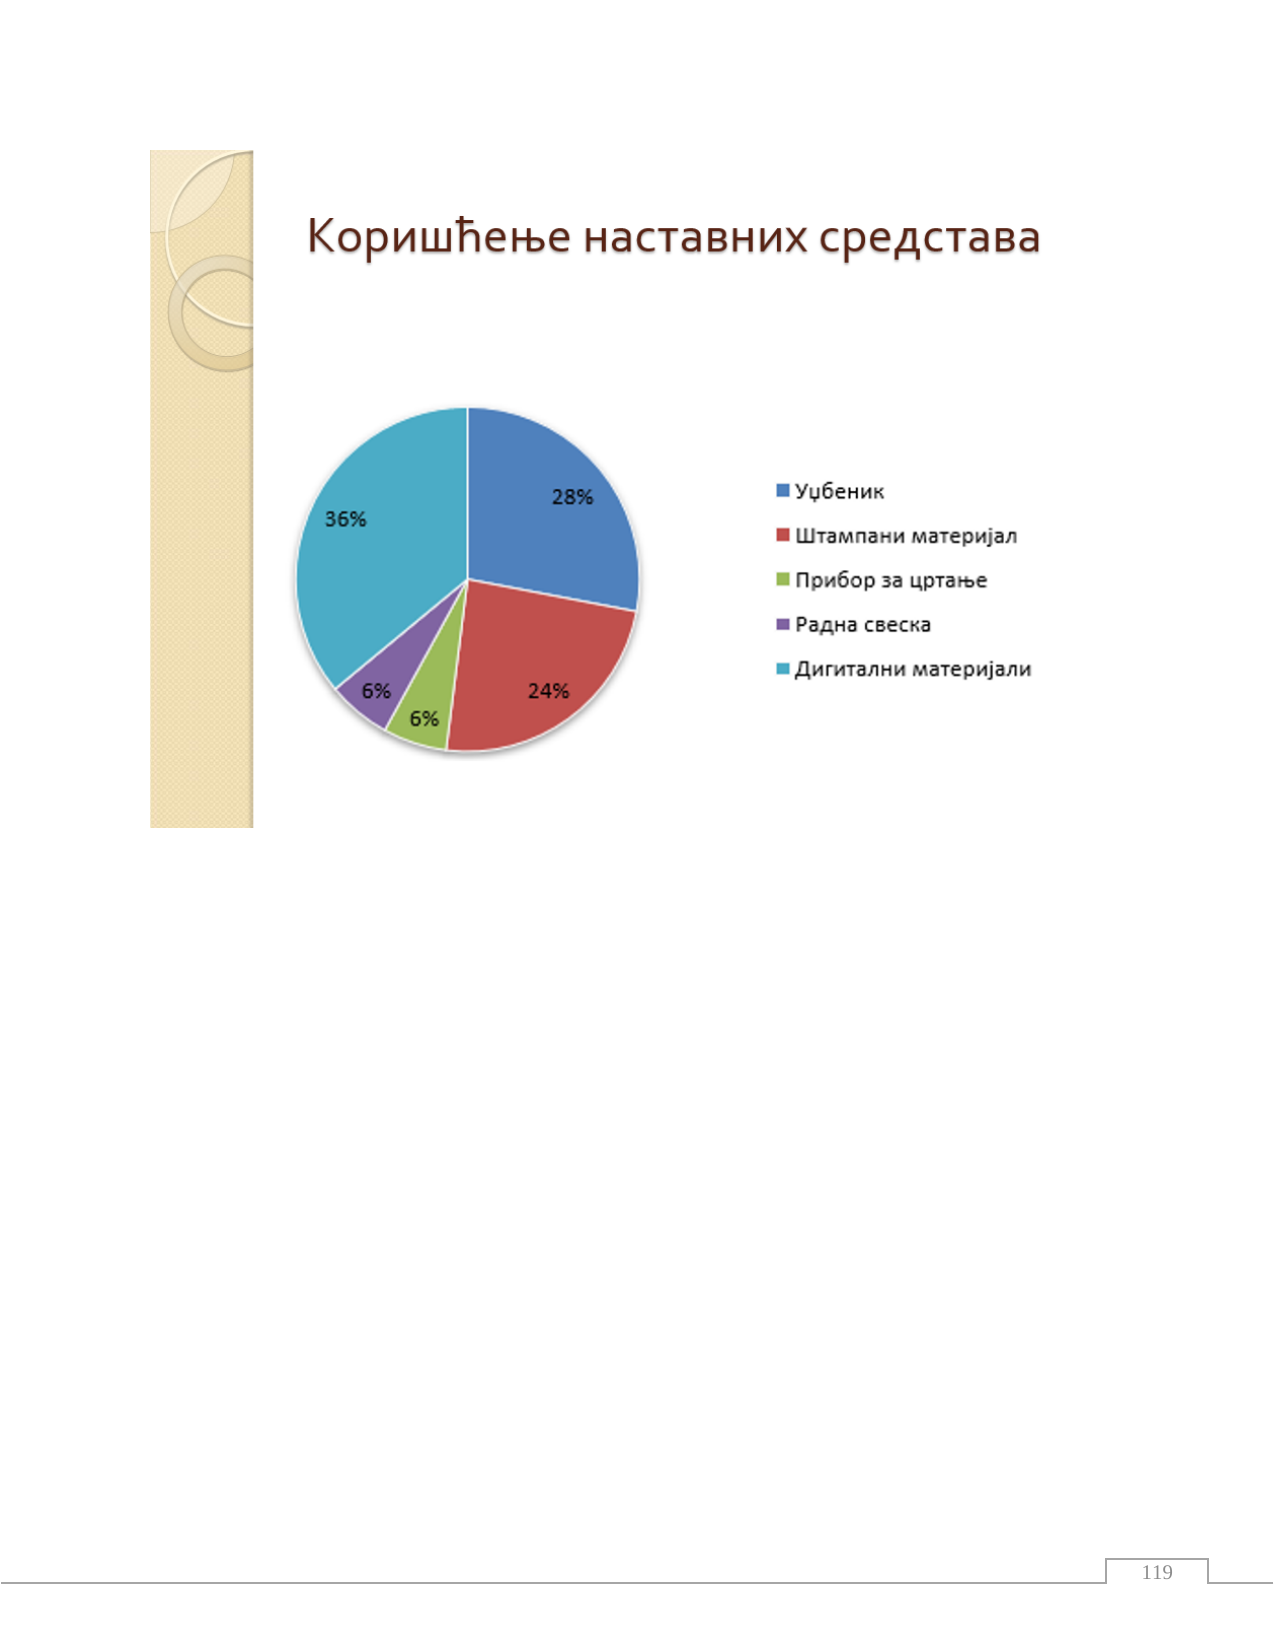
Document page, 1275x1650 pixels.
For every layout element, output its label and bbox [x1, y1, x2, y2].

picture [150, 150, 1090, 828]
